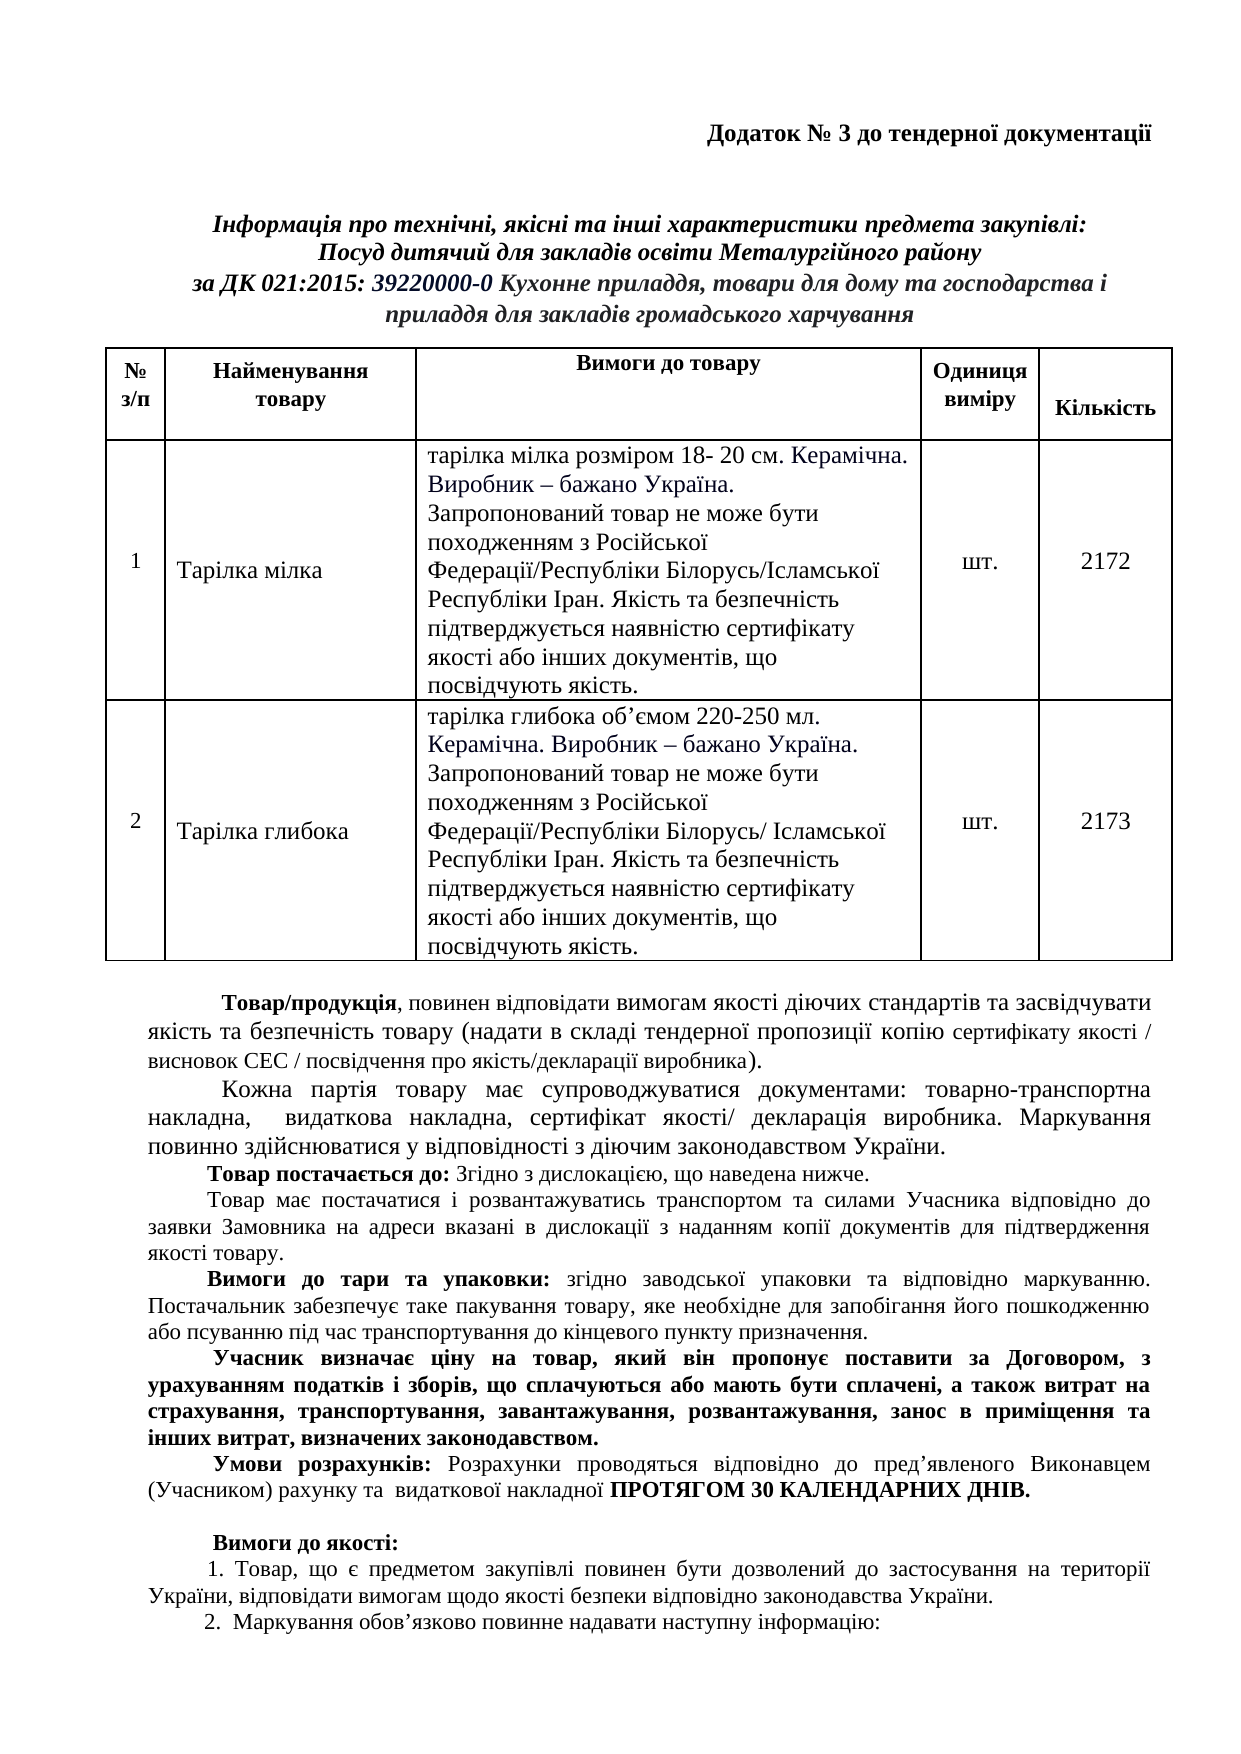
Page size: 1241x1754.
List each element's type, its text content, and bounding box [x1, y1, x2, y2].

text Учасник визначає ціну на товар, який він пропонує поставити за Договором, з урахуванням податків і зборів, що сплачуються або мають бути сплачені, а також витрат на страхування, транспортування, завантажування, розвантажування, занос в приміщення та інших витрат, визначених законодавством. [148, 1344, 1152, 1450]
text Умови розрахунків: Розрахунки проводяться відповідно до пред’явленого Виконавцем (Учасником) рахунку та видаткової накладної ПРОТЯГОМ 30 КАЛЕНДАРНИХ ДНІВ. [148, 1450, 1152, 1503]
text 2. Маркування обов’язково повинне надавати наступну інформацію: [148, 1608, 1152, 1634]
text Вимоги до тари та упаковки: згідно заводської упаковки та відповідно маркуванню. Постачальник забезпечує таке пакування товару, яке необхідне для запобігання його пошкодженню або псуванню під час транспортування до кінцевого пункту призначення. [148, 1265, 1152, 1344]
text Товар/продукція, повинен відповідати вимогам якості діючих стандартів та засвідчувати якість та безпечність товару (надати в складі тендерної пропозиції копію сертифікату якості / висновок СЕС / посвідчення про якість/декларації виробника). [148, 987, 1152, 1074]
text Інформація про технічні, якісні та інші характеристики предмета закупівлі: [148, 209, 1152, 237]
table_cell 2173 [1040, 701, 1171, 959]
text Додаток № 3 до тендерної документації [148, 118, 1152, 147]
table_cell тарілка глибока об’ємом 220-250 мл. Керамічна. Виробник – бажано Україна. Запропонований товар не може бути походженням з Російської Федерації/Республіки Білорусь/ Ісламської Республіки Іран. Якість та безпечність підтверджується наявністю сертифікату якості або інших документів, що посвідчують якість. [417, 701, 920, 959]
text Товар постачається до: Згідно з дислокацією, що наведена нижче. [148, 1160, 1152, 1186]
text Кожна партія товару має супроводжуватися документами: товарно-транспортна накладна, видаткова накладна, сертифікат якості/ декларація виробника. Маркування повинно здійснюватися у відповідності з діючим законодавством України. [148, 1074, 1152, 1160]
table_header Кількість [1040, 349, 1171, 439]
text Посуд дитячий для закладів освіти Металургійного району за ДК 021:2015: 39220000-0 Кухонне приладдя, товари для дому та господарства і приладдя для закладів громадського харчування [148, 237, 1152, 328]
text Вимоги до якості: [148, 1529, 1152, 1555]
table_cell Тарілка глибока [166, 701, 415, 959]
table_cell 1 [107, 441, 164, 699]
table_header Найменування товару [166, 349, 415, 439]
table_header Одиниця виміру [922, 349, 1038, 439]
table_cell шт. [922, 701, 1038, 959]
table_cell тарілка мілка розміром 18- 20 см. Керамічна. Виробник – бажано Україна. Запропонований товар не може бути походженням з Російської Федерації/Республіки Білорусь/Ісламської Республіки Іран. Якість та безпечність підтверджується наявністю сертифікату якості або інших документів, що посвідчують якість. [417, 441, 920, 699]
table_cell 2 [107, 701, 164, 959]
text 1. Товар, що є предметом закупівлі повинен бути дозволений до застосування на території України, відповідати вимогам щодо якості безпеки відповідно законодавства України. [148, 1555, 1152, 1608]
table_header № з/п [107, 349, 164, 439]
table_cell Тарілка мілка [166, 441, 415, 699]
text Товар має постачатися і розвантажуватись транспортом та силами Учасника відповідно до заявки Замовника на адреси вказані в дислокації з наданням копії документів для підтвердження якості товару. [148, 1186, 1152, 1265]
table_header Вимоги до товару [417, 349, 920, 439]
table_cell 2172 [1040, 441, 1171, 699]
table_cell шт. [922, 441, 1038, 699]
